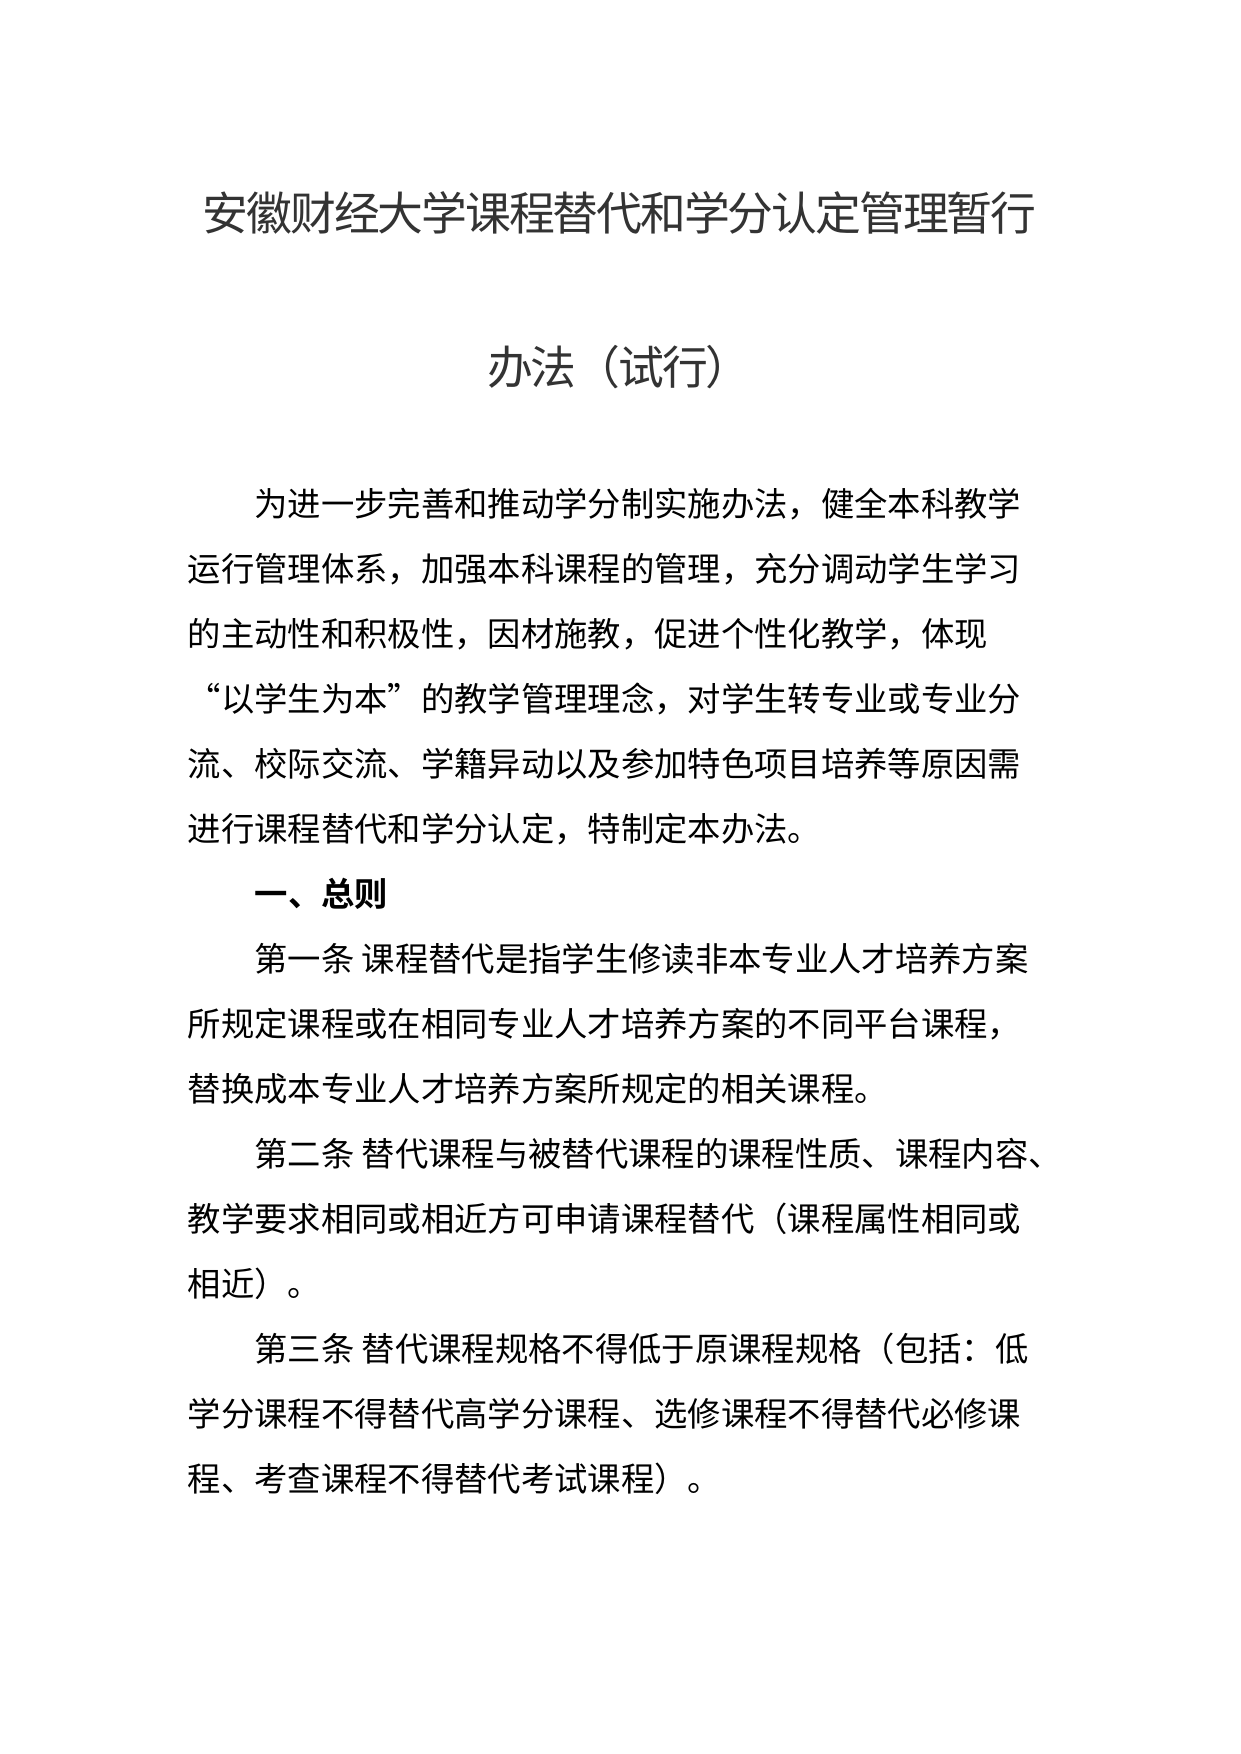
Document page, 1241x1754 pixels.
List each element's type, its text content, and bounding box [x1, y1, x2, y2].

text 第二条 替代课程与被替代课程的课程性质、课程内容、教学要求相同或相近方可申请课程替代（课程属性相同或相近）。 [187, 1120, 1053, 1315]
text 办法（试行） [187, 316, 1053, 413]
text 安徽财经大学课程替代和学分认定管理暂行 [187, 162, 1053, 259]
text 为进一步完善和推动学分制实施办法，健全本科教学运行管理体系，加强本科课程的管理，充分调动学生学习的主动性和积极性，因材施教，促进个性化教学，体现“以学生为本”的教学管理理念，对学生转专业或专业分流、校际交流、学籍异动以及参加特色项目培养等原因需进行课程替代和学分认定，特制定本办法。 [187, 470, 1053, 860]
text 第一条 课程替代是指学生修读非本专业人才培养方案所规定课程或在相同专业人才培养方案的不同平台课程，替换成本专业人才培养方案所规定的相关课程。 [187, 925, 1053, 1120]
text 第三条 替代课程规格不得低于原课程规格（包括：低学分课程不得替代高学分课程、选修课程不得替代必修课程、考查课程不得替代考试课程）。 [187, 1315, 1053, 1510]
text 一、总则 [187, 860, 1053, 925]
